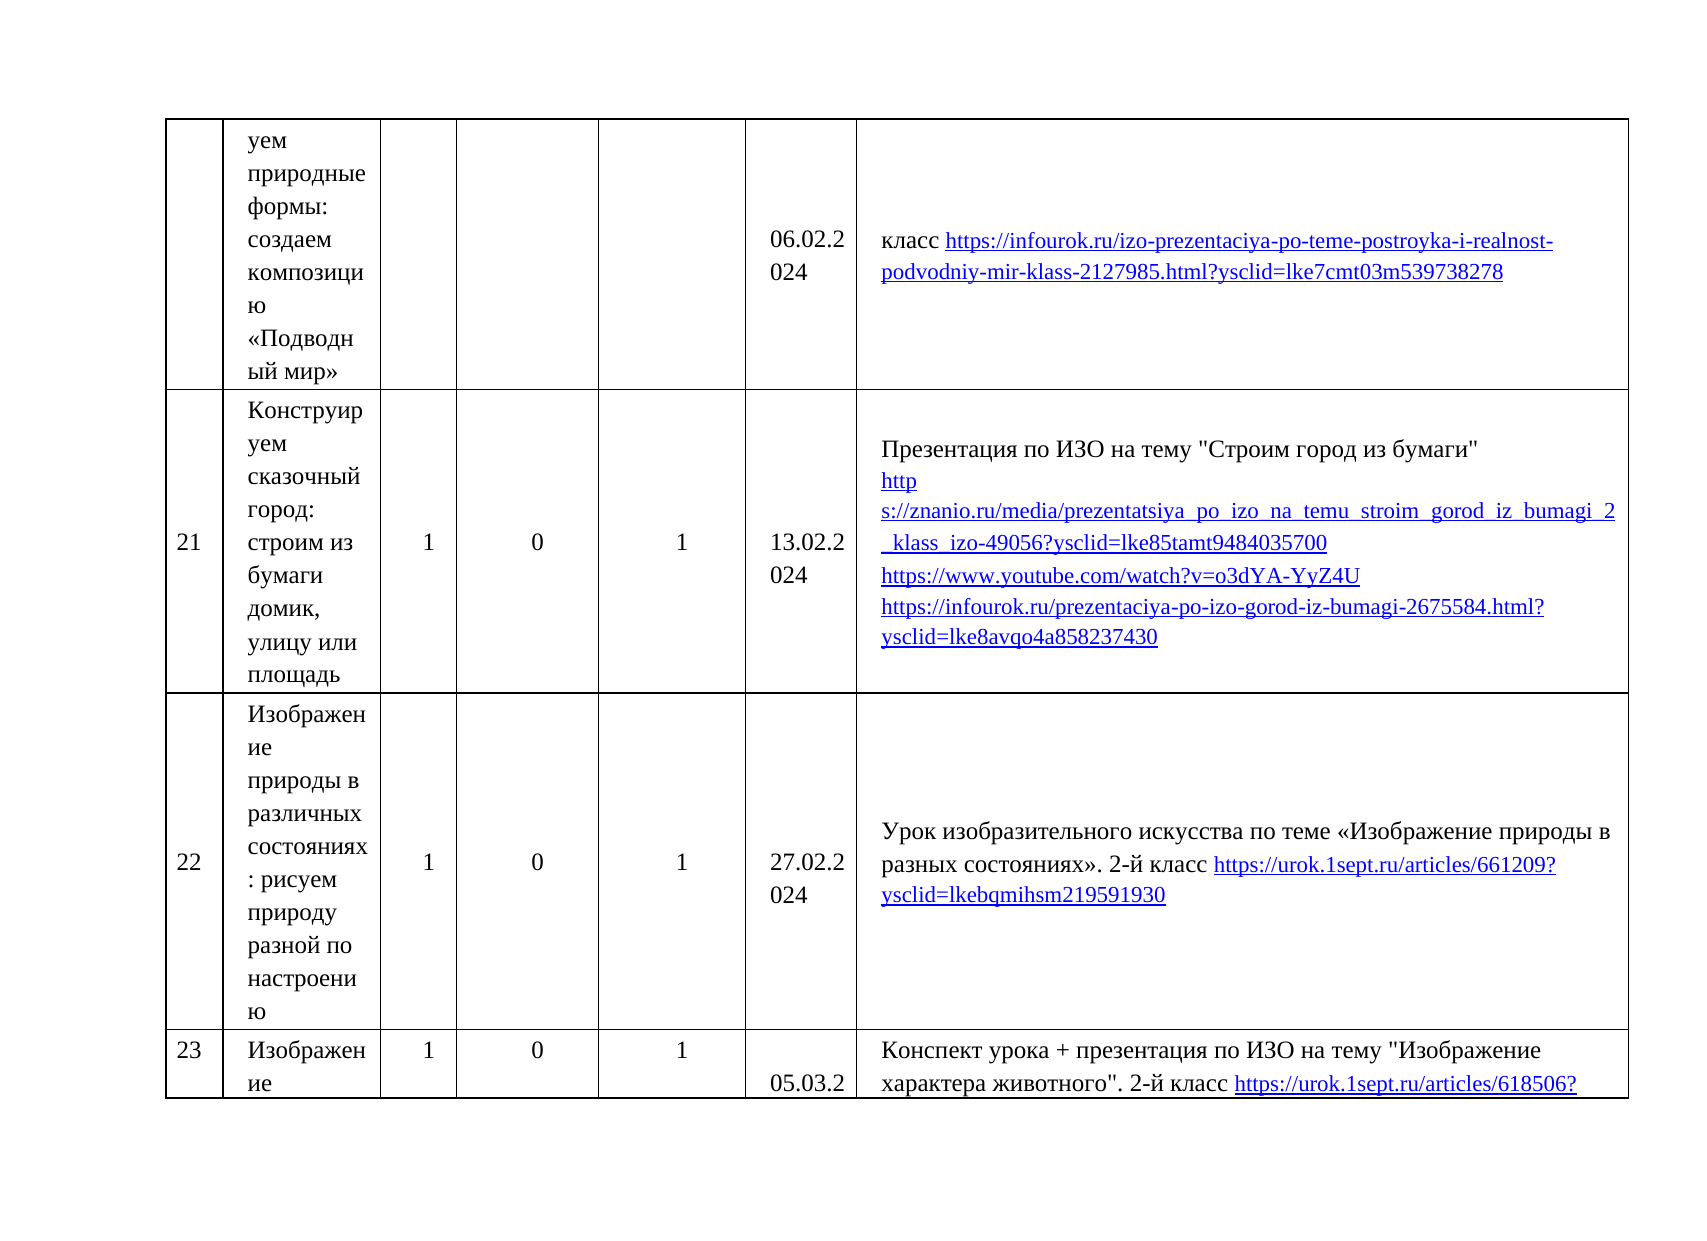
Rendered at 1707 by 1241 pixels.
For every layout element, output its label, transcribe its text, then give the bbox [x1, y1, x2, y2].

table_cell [224, 120, 380, 389]
table_cell 13.02.2024 [746, 390, 856, 692]
table_cell 22 [167, 694, 222, 1029]
table_cell 1 [599, 694, 745, 1029]
table_cell 1 [599, 120, 745, 389]
table_cell 1 [381, 694, 456, 1029]
table_cell 1 [599, 1030, 745, 1097]
table_cell Конструируем сказочный город: строим из бумаги домик, улицу или площадь [224, 390, 380, 692]
table_cell 0 [457, 1030, 598, 1097]
table_cell 1 [381, 390, 456, 692]
table_cell 21 [167, 390, 222, 692]
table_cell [857, 120, 1628, 389]
table_cell 06.02.2024 [746, 120, 856, 389]
table_cell 20 [167, 120, 222, 389]
table_cell Урок изобразительного искусства по теме «Изображение природы в разных состояниях». 2-й класс https://urok.1sept.ru/articles/661209?ysclid=lkebqmihsm219591930 [857, 694, 1628, 1029]
table_cell 1 [599, 390, 745, 692]
table_cell 23 [167, 1030, 222, 1097]
table_cell 0 [457, 390, 598, 692]
table_cell 1 [381, 120, 456, 389]
table_cell 27.02.2024 [746, 694, 856, 1029]
table_cell 0 [457, 694, 598, 1029]
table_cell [857, 1030, 1628, 1097]
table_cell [224, 1030, 380, 1097]
table_cell Изображение природы в различных состояниях: рисуем природу разной по настроению [224, 694, 380, 1029]
table_cell 1 [381, 1030, 456, 1097]
table_cell Презентация по ИЗО на тему "Строим город из бумаги" https://znanio.ru/media/prezentatsiya_po_izo_na_temu_stroim_gorod_iz_bumagi_2_klass_izo-49056?ysclid=lke85tamt9484035700 https://www.youtube.com/watch?v=o3dYA-YyZ4U https://infourok.ru/prezentaciya-po-izo-gorod-iz-bumagi-2675584.html?ysclid=lke8avqo4a858237430 [857, 390, 1628, 692]
table_cell 05.03.2024 [746, 1030, 856, 1097]
table_cell 0 [457, 120, 598, 389]
